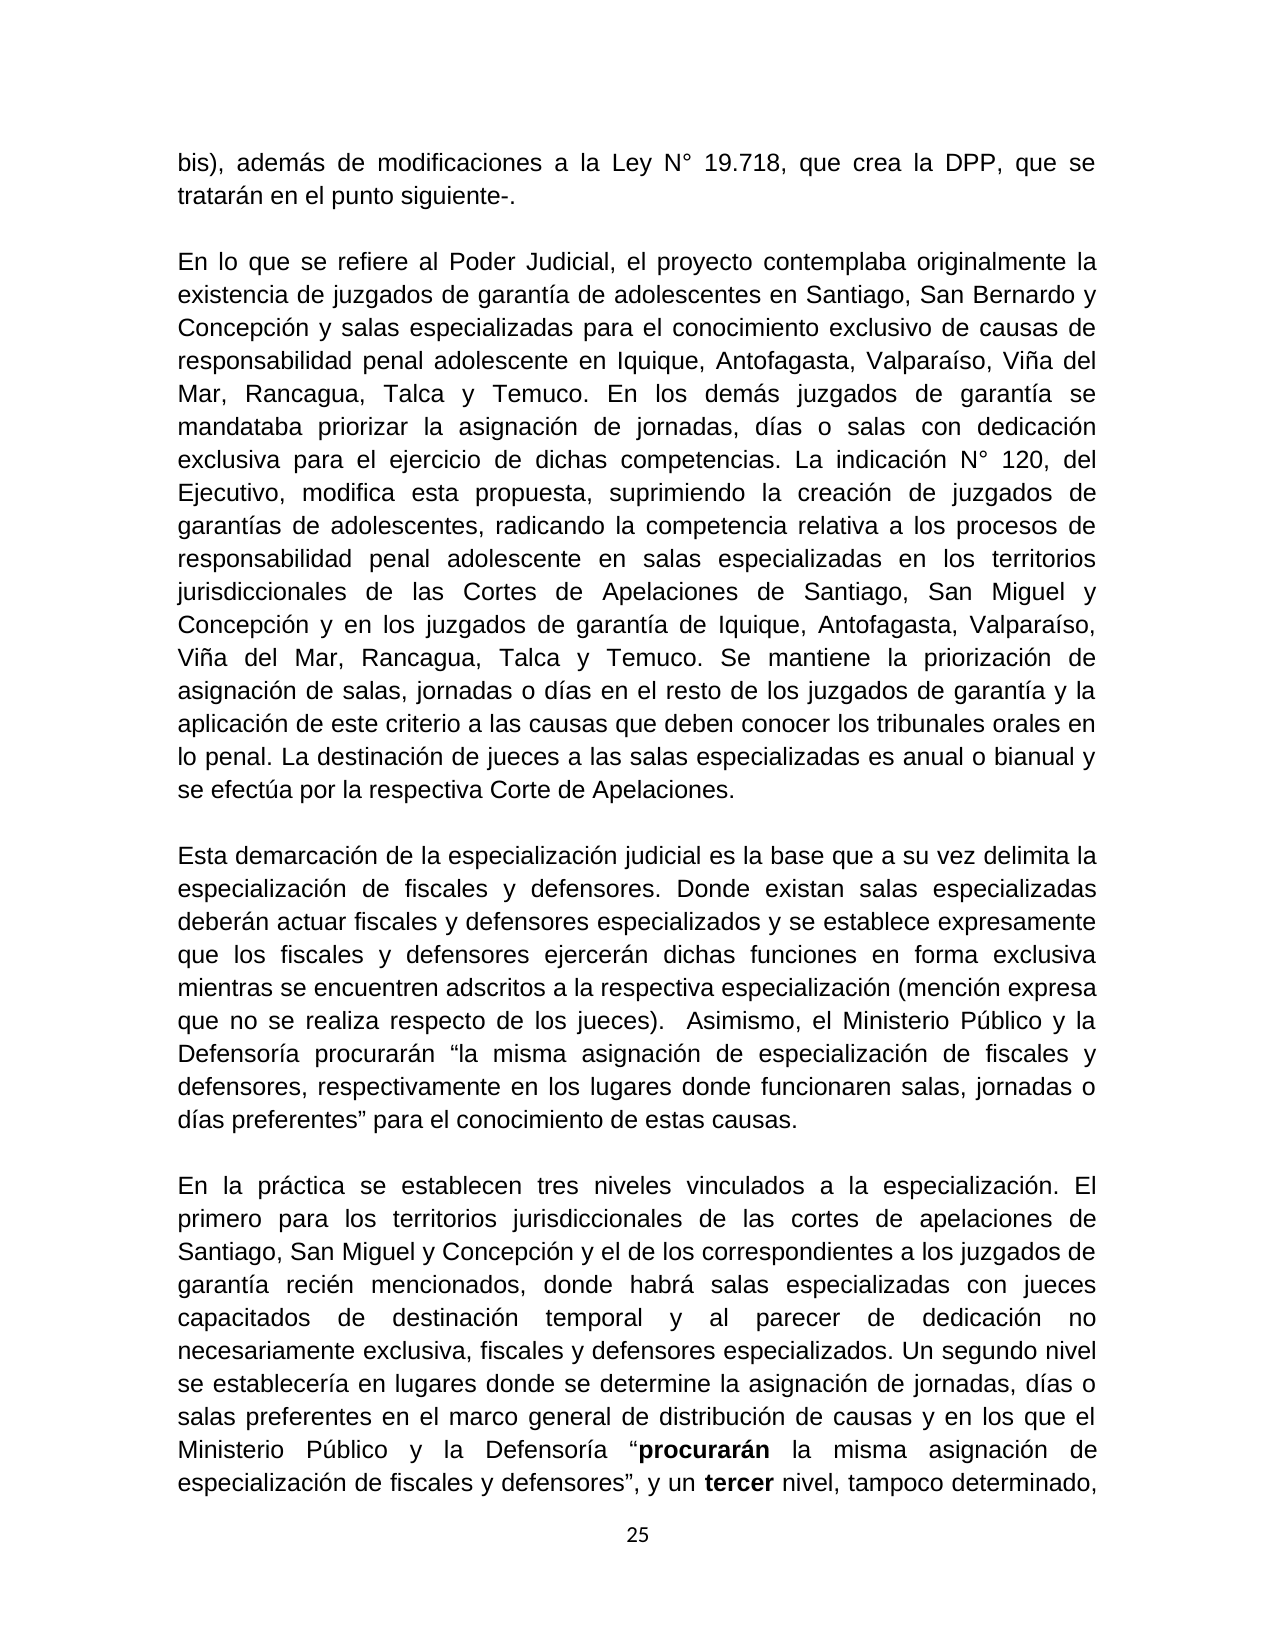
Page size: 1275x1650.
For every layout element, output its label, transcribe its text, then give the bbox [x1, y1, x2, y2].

list Esta demarcación de la especialización judicial es la base que a su vez delimita la especialización de fiscales y defensores. Donde existan salas especializadas deberán actuar fiscales y defensores especializados y se establece expresamente que los fiscales y defensores ejercerán dichas funciones en forma exclusiva mientras se encuentren adscritos a la respectiva especialización (mención expresa que no se realiza respecto de los jueces). Asimismo, el Ministerio Público y la Defensoría procurarán “la misma asignación de especialización de fiscales y defensores, respectivamente en los lugares donde funcionaren salas, jornadas o días preferentes” para el conocimiento de estas causas. [177, 841, 1098, 1134]
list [177, 1171, 1098, 1497]
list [177, 148, 1098, 209]
list En lo que se refiere al Poder Judicial, el proyecto contemplaba originalmente la existencia de juzgados de garantía de adolescentes en Santiago, San Bernardo y Concepción y salas especializadas para el conocimiento exclusivo de causas de responsabilidad penal adolescente en Iquique, Antofagasta, Valparaíso, Viña del Mar, Rancagua, Talca y Temuco. En los demás juzgados de garantía se mandataba priorizar la asignación de jornadas, días o salas con dedicación exclusiva para el ejercicio de dichas competencias. La indicación N° 120, del Ejecutivo, modifica esta propuesta, suprimiendo la creación de juzgados de garantías de adolescentes, radicando la competencia relativa a los procesos de responsabilidad penal adolescente en salas especializadas en los territorios jurisdiccionales de las Cortes de Apelaciones de Santiago, San Miguel y Concepción y en los juzgados de garantía de Iquique, Antofagasta, Valparaíso, Viña del Mar, Rancagua, Talca y Temuco. Se mantiene la priorización de asignación de salas, jornadas o días en el resto de los juzgados de garantía y la aplicación de este criterio a las causas que deben conocer los tribunales orales en lo penal. La destinación de jueces a las salas especializadas es anual o bianual y se efectúa por la respectiva Corte de Apelaciones. [177, 247, 1098, 804]
